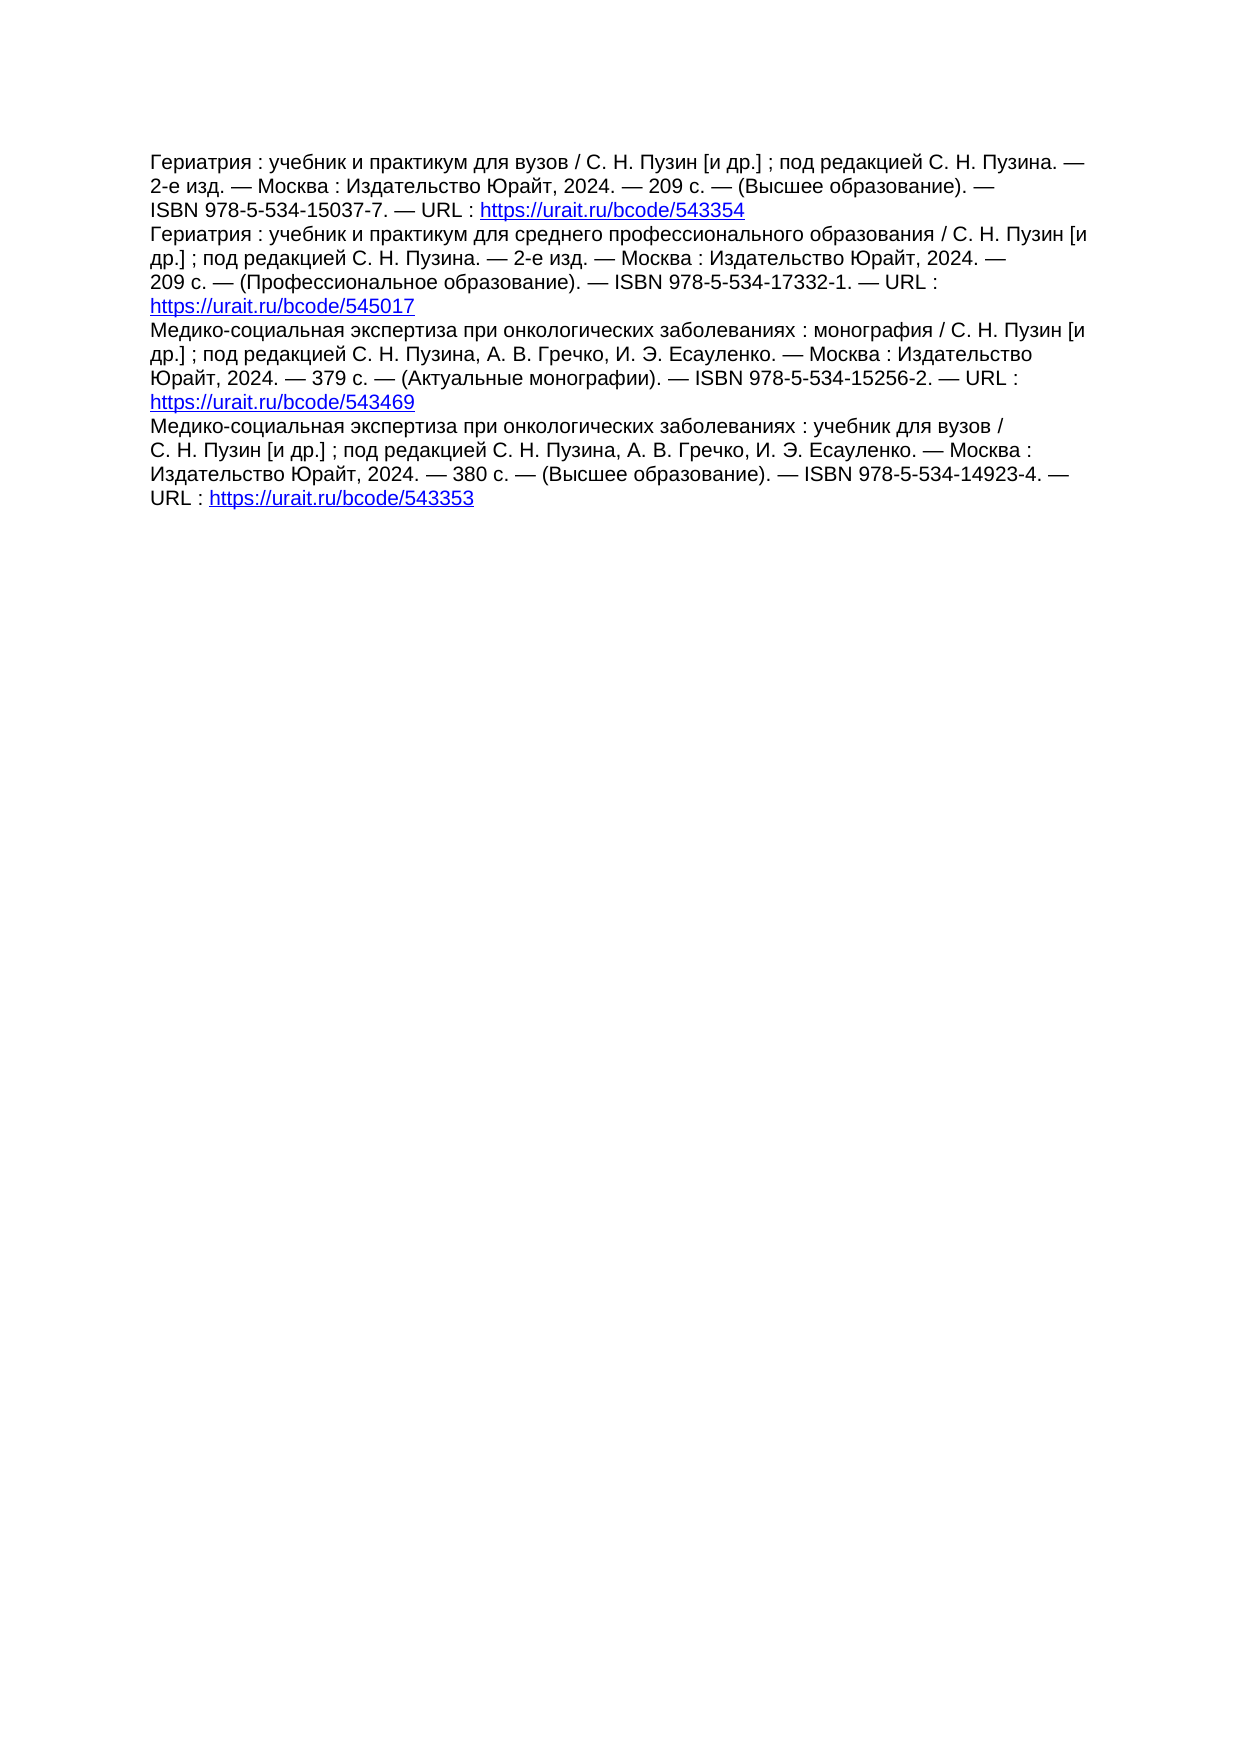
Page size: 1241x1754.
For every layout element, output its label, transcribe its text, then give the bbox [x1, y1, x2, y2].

text Медико-социальная экспертиза при онкологических заболеваниях : учебник для вузов / С. Н. Пузин [и др.] ; под редакцией С. Н. Пузина, А. В. Гречко, И. Э. Есауленко. — Москва : Издательство Юрайт, 2024. — 380 с. — (Высшее образование). — ISBN 978-5-534-14923-4. — URL : https://urait.ru/bcode/543353 [150, 413, 1090, 509]
text Гериатрия : учебник и практикум для вузов / С. Н. Пузин [и др.] ; под редакцией С. Н. Пузина. — 2-е изд. — Москва : Издательство Юрайт, 2024. — 209 с. — (Высшее образование). — ISBN 978-5-534-15037-7. — URL : https://urait.ru/bcode/543354 [150, 150, 1090, 222]
text Гериатрия : учебник и практикум для среднего профессионального образования / С. Н. Пузин [и др.] ; под редакцией С. Н. Пузина. — 2-е изд. — Москва : Издательство Юрайт, 2024. — 209 с. — (Профессиональное образование). — ISBN 978-5-534-17332-1. — URL : https://urait.ru/bcode/545017 [150, 222, 1090, 318]
text Медико-социальная экспертиза при онкологических заболеваниях : монография / С. Н. Пузин [и др.] ; под редакцией С. Н. Пузина, А. В. Гречко, И. Э. Есауленко. — Москва : Издательство Юрайт, 2024. — 379 с. — (Актуальные монографии). — ISBN 978-5-534-15256-2. — URL : https://urait.ru/bcode/543469 [150, 318, 1090, 413]
